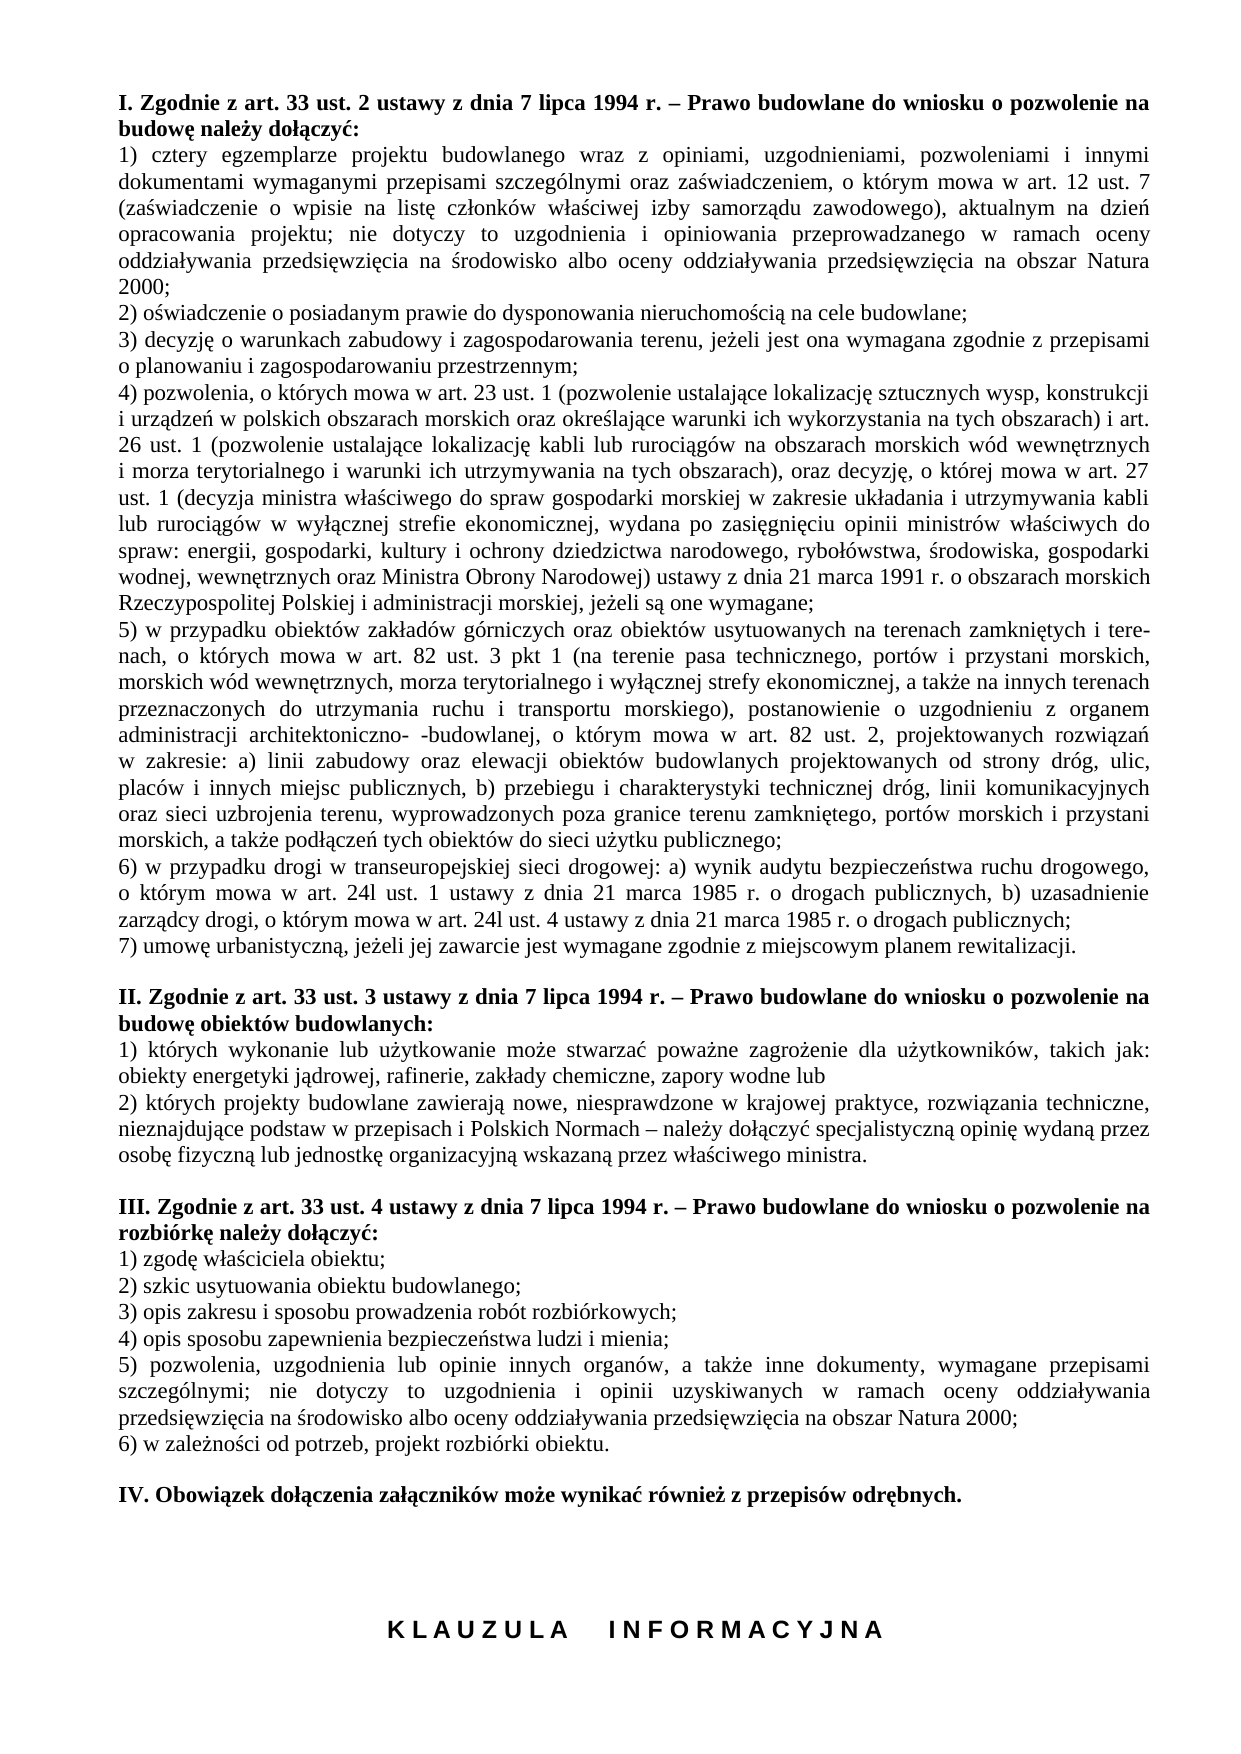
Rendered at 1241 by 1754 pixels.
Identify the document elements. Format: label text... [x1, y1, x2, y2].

text IV. Obowiązek dołączenia załączników może wynikać również z przepisów odrębnych. [118, 1481, 1152, 1508]
text K L A U Z U L A I N F O R M A C Y J N A [118, 1616, 1152, 1644]
text 7) umowę urbanistyczną, jeżeli jej zawarcie jest wymagane zgodnie z miejscowym planem rewitalizacji. [118, 932, 1152, 958]
text 2) których projekty budowlane zawierają nowe, niesprawdzone w krajowej praktyce, rozwiązania techniczne, nieznajdujące podstaw w przepisach i Polskich Normach – należy dołączyć specjalistyczną opinię wydaną przez osobę fizyczną lub jednostkę organizacyjną wskazaną przez właściwego ministra. [118, 1089, 1152, 1168]
text 2) szkic usytuowania obiektu budowlanego; [118, 1272, 1152, 1298]
text 2) oświadczenie o posiadanym prawie do dysponowania nieruchomością na cele budowlane; [118, 299, 1152, 326]
text 6) w przypadku drogi w transeuropejskiej sieci drogowej: a) wynik audytu bezpieczeństwa ruchu drogowego, o którym mowa w art. 24l ust. 1 ustawy z dnia 21 marca 1985 r. o drogach publicznych, b) uzasadnienie zarządcy drogi, o którym mowa w art. 24l ust. 4 ustawy z dnia 21 marca 1985 r. o drogach publicznych; [118, 853, 1152, 932]
text 1) zgodę właściciela obiektu; [118, 1246, 1152, 1272]
text 4) opis sposobu zapewnienia bezpieczeństwa ludzi i mienia; [118, 1324, 1152, 1351]
text II. Zgodnie z art. 33 ust. 3 ustawy z dnia 7 lipca 1994 r. – Prawo budowlane do wniosku o pozwolenie na budowę obiektów budowlanych: [118, 983, 1152, 1036]
text 1) cztery egzemplarze projektu budowlanego wraz z opiniami, uzgodnieniami, pozwoleniami i innymi dokumentami wymaganymi przepisami szczególnymi oraz zaświadczeniem, o którym mowa w art. 12 ust. 7 (zaświadczenie o wpisie na listę członków właściwej izby samorządu zawodowego), aktualnym na dzień opracowania projektu; nie dotyczy to uzgodnienia i opiniowania przeprowadzanego w ramach oceny oddziaływania przedsięwzięcia na środowisko albo oceny oddziaływania przedsięwzięcia na obszar Natura 2000; [118, 141, 1152, 299]
text 5) w przypadku obiektów zakładów górniczych oraz obiektów usytuowanych na terenach zamkniętych i tere-nach, o których mowa w art. 82 ust. 3 pkt 1 (na terenie pasa technicznego, portów i przystani morskich, morskich wód wewnętrznych, morza terytorialnego i wyłącznej strefy ekonomicznej, a także na innych terenach przeznaczonych do utrzymania ruchu i transportu morskiego), postanowienie o uzgodnieniu z organem administracji architektoniczno- -budowlanej, o którym mowa w art. 82 ust. 2, projektowanych rozwiązań w zakresie: a) linii zabudowy oraz elewacji obiektów budowlanych projektowanych od strony dróg, ulic, placów i innych miejsc publicznych, b) przebiegu i charakterystyki technicznej dróg, linii komunikacyjnych oraz sieci uzbrojenia terenu, wyprowadzonych poza granice terenu zamkniętego, portów morskich i przystani morskich, a także podłączeń tych obiektów do sieci użytku publicznego; [118, 616, 1152, 853]
text 6) w zależności od potrzeb, projekt rozbiórki obiektu. [118, 1430, 1152, 1456]
text III. Zgodnie z art. 33 ust. 4 ustawy z dnia 7 lipca 1994 r. – Prawo budowlane do wniosku o pozwolenie na rozbiórkę należy dołączyć: [118, 1193, 1152, 1246]
text 1) których wykonanie lub użytkowanie może stwarzać poważne zagrożenie dla użytkowników, takich jak: obiekty energetyki jądrowej, rafinerie, zakłady chemiczne, zapory wodne lub [118, 1036, 1152, 1089]
text 4) pozwolenia, o których mowa w art. 23 ust. 1 (pozwolenie ustalające lokalizację sztucznych wysp, konstrukcji i urządzeń w polskich obszarach morskich oraz określające warunki ich wykorzystania na tych obszarach) i art. 26 ust. 1 (pozwolenie ustalające lokalizację kabli lub rurociągów na obszarach morskich wód wewnętrznych i morza terytorialnego i warunki ich utrzymywania na tych obszarach), oraz decyzję, o której mowa w art. 27 ust. 1 (decyzja ministra właściwego do spraw gospodarki morskiej w zakresie układania i utrzymywania kabli lub rurociągów w wyłącznej strefie ekonomicznej, wydana po zasięgnięciu opinii ministrów właściwych do spraw: energii, gospodarki, kultury i ochrony dziedzictwa narodowego, rybołówstwa, środowiska, gospodarki wodnej, wewnętrznych oraz Ministra Obrony Narodowej) ustawy z dnia 21 marca 1991 r. o obszarach morskich Rzeczypospolitej Polskiej i administracji morskiej, jeżeli są one wymagane; [118, 378, 1152, 616]
text 5) pozwolenia, uzgodnienia lub opinie innych organów, a także inne dokumenty, wymagane przepisami szczególnymi; nie dotyczy to uzgodnienia i opinii uzyskiwanych w ramach oceny oddziaływania przedsięwzięcia na środowisko albo oceny oddziaływania przedsięwzięcia na obszar Natura 2000; [118, 1351, 1152, 1430]
text 3) opis zakresu i sposobu prowadzenia robót rozbiórkowych; [118, 1298, 1152, 1324]
text I. Zgodnie z art. 33 ust. 2 ustawy z dnia 7 lipca 1994 r. – Prawo budowlane do wniosku o pozwolenie na budowę należy dołączyć: [118, 89, 1152, 141]
text 3) decyzję o warunkach zabudowy i zagospodarowania terenu, jeżeli jest ona wymagana zgodnie z przepisami o planowaniu i zagospodarowaniu przestrzennym; [118, 326, 1152, 378]
